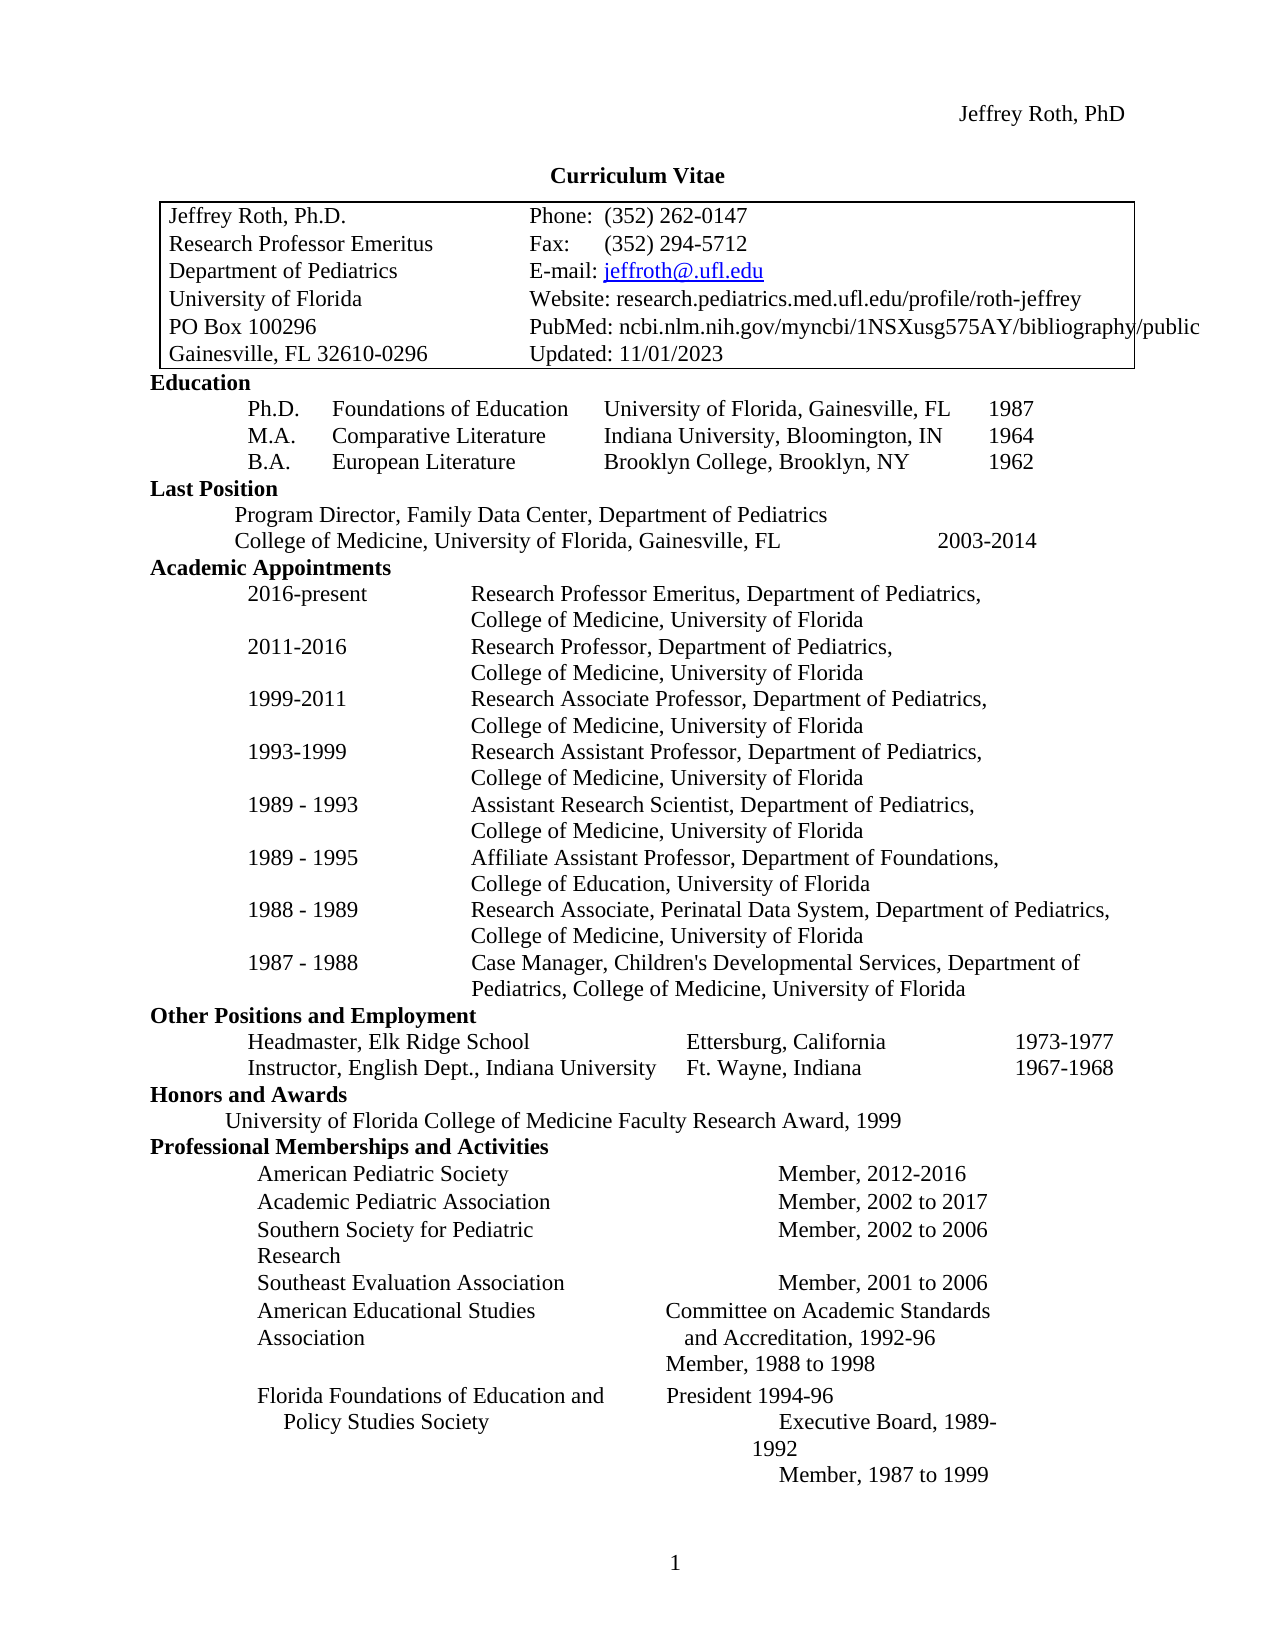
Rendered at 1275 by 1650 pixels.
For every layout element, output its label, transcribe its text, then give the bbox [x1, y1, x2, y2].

text Academic Appointments [150, 554, 1125, 580]
table_cell Instructor, English Dept., Indiana University [236, 1054, 675, 1081]
table_cell 1987 - 1988 [236, 949, 461, 1002]
table_cell 1988 - 1989 [236, 896, 461, 949]
table_cell Comparative Literature [321, 422, 592, 448]
table_cell Indiana University, Bloomington, IN [593, 422, 977, 448]
table_header University of Florida, Gainesville, FL [593, 396, 977, 422]
table_cell Southern Society for Pediatric Research [246, 1216, 628, 1269]
table_header 1987 [977, 396, 1080, 422]
table_cell Research Assistant Professor, Department of Pediatrics, College of Medicine, University of Florida [461, 738, 1125, 791]
table_header 2016-present 2011-2016 1999-2011 [236, 580, 461, 738]
table_cell Assistant Research Scientist, Department of Pediatrics, College of Medicine, University of Florida [461, 791, 1125, 843]
text Other Positions and Employment [150, 1002, 1125, 1028]
table_cell 1989 - 1993 [236, 791, 461, 843]
table_cell 1964 [977, 422, 1080, 448]
table_cell B.A. [236, 448, 321, 474]
table_header Ettersburg, California [675, 1028, 909, 1054]
text Professional Memberships and Activities [150, 1133, 1125, 1160]
table_cell 1993-1999 [236, 738, 461, 791]
table_cell Florida Foundations of Education and Policy Studies Society [246, 1382, 628, 1487]
table_cell Member, 2001 to 2006 [628, 1269, 1036, 1297]
table_cell Academic Pediatric Association [246, 1188, 628, 1216]
text Program Director, Family Data Center, Department of Pediatrics [150, 501, 1125, 527]
table_cell Committee on Academic Standards and Accreditation, 1992-96 Member, 1988 to 1998 [628, 1297, 1036, 1382]
table_cell Brooklyn College, Brooklyn, NY [593, 448, 977, 474]
table_cell President 1994-96 Executive Board, 1989-1992 Member, 1987 to 1999 [628, 1382, 1036, 1487]
text Honors and Awards [150, 1081, 1125, 1107]
table_header Member, 2012-2016 [628, 1160, 1036, 1188]
table_cell M.A. [236, 422, 321, 448]
table_cell American Educational Studies Association [246, 1297, 628, 1382]
text University of Florida College of Medicine Faculty Research Award, 1999 [225, 1107, 1125, 1133]
table_cell 1962 [977, 448, 1080, 474]
table_cell Southeast Evaluation Association [246, 1269, 628, 1297]
table_cell 1989 - 1995 [236, 844, 461, 896]
subtitle Education [150, 369, 1125, 396]
table_cell Affiliate Assistant Professor, Department of Foundations, College of Education, University of Florida [461, 844, 1125, 896]
table_cell Research Associate, Perinatal Data System, Department of Pediatrics, College of Medicine, University of Florida [461, 896, 1125, 949]
table_header 1973-1977 [909, 1028, 1125, 1054]
table_header Ph.D. [236, 396, 321, 422]
table_cell Ft. Wayne, Indiana [675, 1054, 909, 1081]
table_header Research Professor Emeritus, Department of Pediatrics, College of Medicine, University of Florida Research Professor, Department of Pediatrics, College of Medicine, University of Florida Research Associate Professor, Department of Pediatrics, College of Medicine, University of Florida [461, 580, 1125, 738]
table_cell European Literature [321, 448, 592, 474]
text College of Medicine, University of Florida, Gainesville, FL 2003-2014 [150, 527, 1125, 554]
table_header Headmaster, Elk Ridge School [236, 1028, 675, 1054]
table_header American Pediatric Society [246, 1160, 628, 1188]
table_cell Case Manager, Children's Developmental Services, Department of Pediatrics, College of Medicine, University of Florida [461, 949, 1125, 1002]
table_header Foundations of Education [321, 396, 592, 422]
text Last Position [150, 474, 1125, 501]
table_cell Member, 2002 to 2006 [628, 1216, 1036, 1269]
table_header [161, 203, 1134, 368]
text Curriculum Vitae [150, 162, 1125, 189]
table_cell 1967-1968 [909, 1054, 1125, 1081]
table_cell Member, 2002 to 2017 [628, 1188, 1036, 1216]
